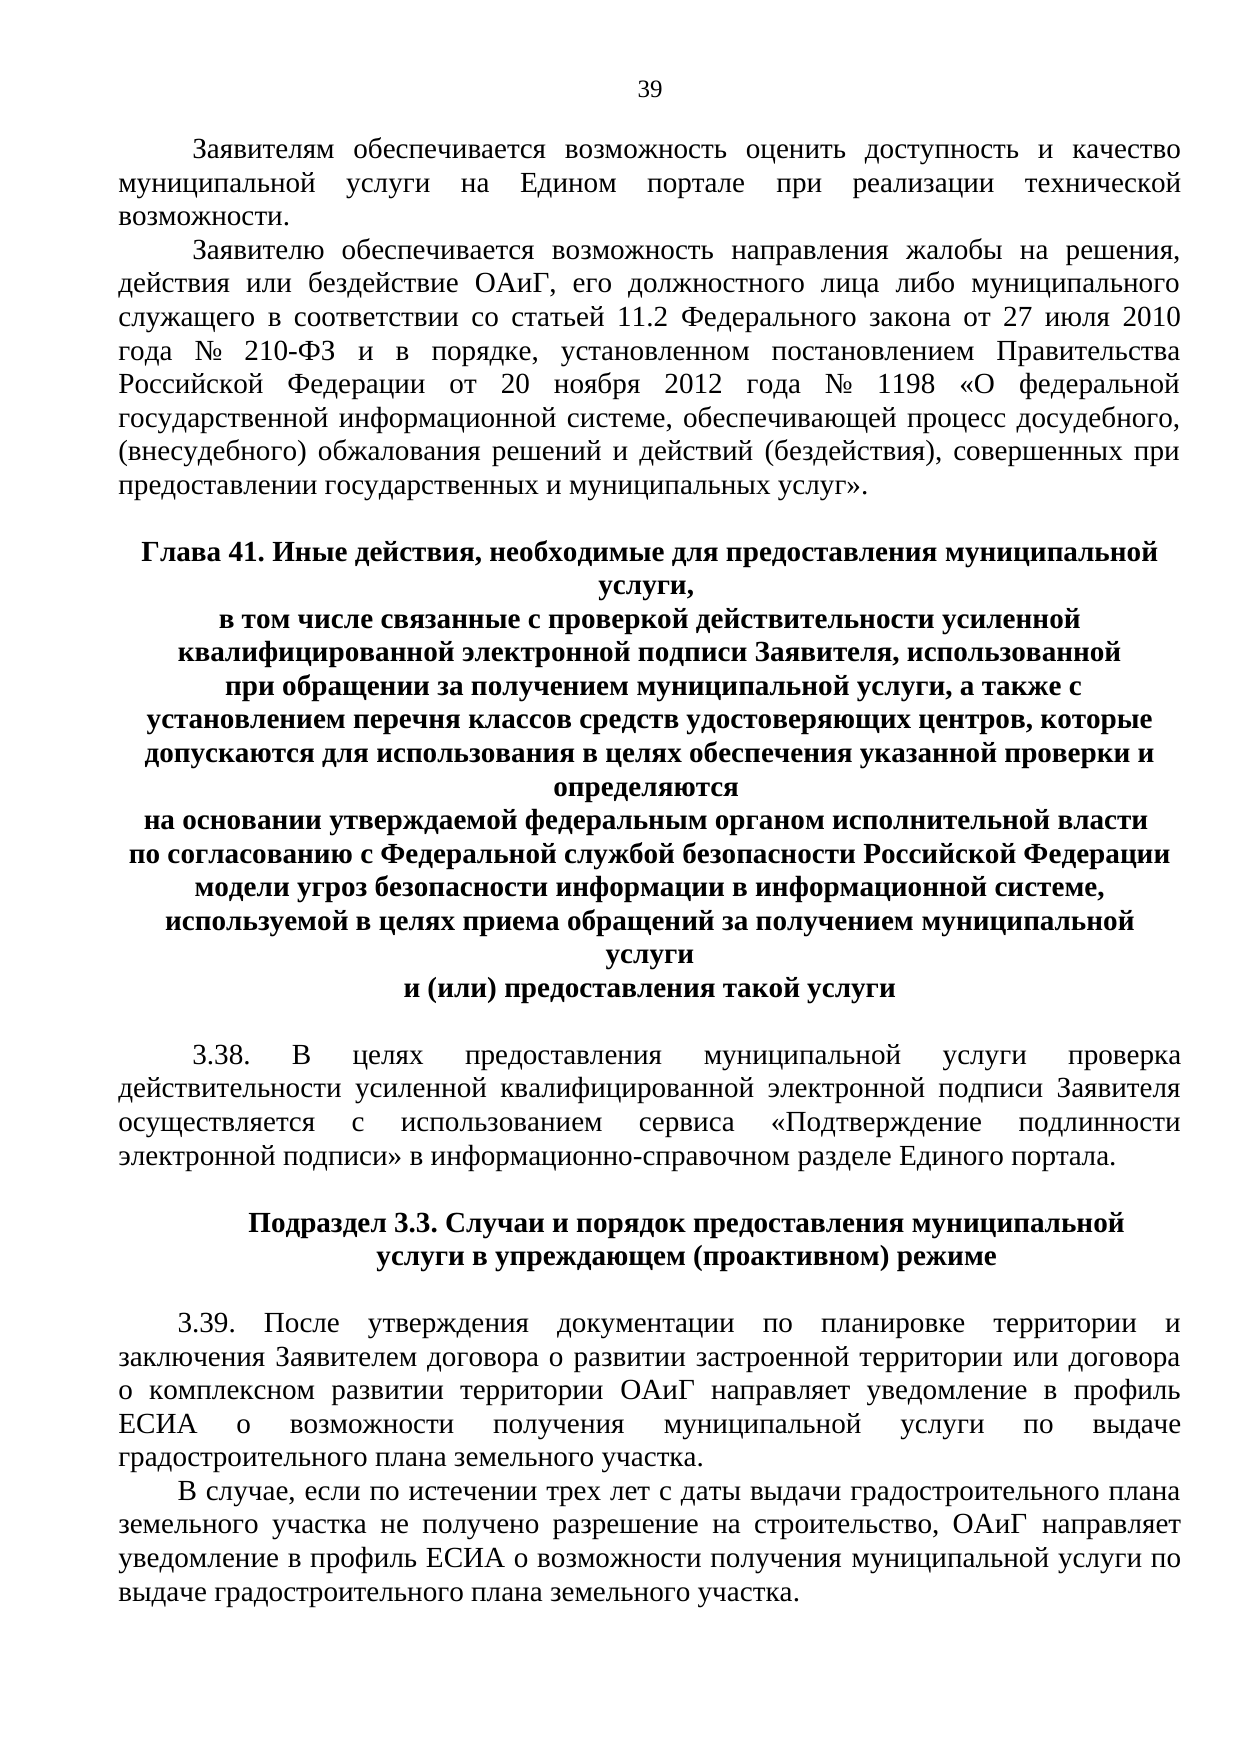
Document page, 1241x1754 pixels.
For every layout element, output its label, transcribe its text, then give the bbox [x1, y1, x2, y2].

text при обращении за получением муниципальной услуги, а также с установлением перечня классов средств удостоверяющих центров, которые допускаются для использования в целях обеспечения указанной проверки и определяются на основании утверждаемой федеральным органом исполнительной власти по согласованию с Федеральной службой безопасности Российской Федерации модели угроз безопасности информации в информационной системе, используемой в целях приема обращений за получением муниципальной услуги [118, 668, 1181, 970]
text 3.39. После утверждения документации по планировке территории и заключения Заявителем договора о развитии застроенной территории или договора о комплексном развитии территории ОАиГ направляет уведомление в профиль ЕСИА о возможности получения муниципальной услуги по выдаче градостроительного плана земельного участка. [118, 1305, 1181, 1473]
text Заявителю обеспечивается возможность направления жалобы на решения, действия или бездействие ОАиГ, его должностного лица либо муниципального служащего в соответствии со статьей 11.2 Федерального закона от 27 июля 2010 года № 210-ФЗ и в порядке, установленном постановлением Правительства Российской Федерации от 20 ноября 2012 года № 1198 «О федеральной государственной информационной системе, обеспечивающей процесс досудебного, (внесудебного) обжалования решений и действий (бездействия), совершенных при предоставлении государственных и муниципальных услуг». [118, 232, 1181, 500]
text Глава 41. Иные действия, необходимые для предоставления муниципальной услуги, в том числе связанные с проверкой действительности усиленной квалифицированной электронной подписи Заявителя, использованной [118, 534, 1181, 668]
text В случае, если по истечении трех лет с даты выдачи градостроительного плана земельного участка не получено разрешение на строительство, ОАиГ направляет уведомление в профиль ЕСИА о возможности получения муниципальной услуги по выдаче градостроительного плана земельного участка. [118, 1473, 1181, 1607]
text 3.38. В целях предоставления муниципальной услуги проверка действительности усиленной квалифицированной электронной подписи Заявителя осуществляется с использованием сервиса «Подтверждение подлинности электронной подписи» в информационно-справочном разделе Единого портала. [118, 1037, 1181, 1171]
text услуги в упреждающем (проактивном) режиме [118, 1238, 1181, 1272]
text и (или) предоставления такой услуги [118, 970, 1181, 1003]
text Подраздел 3.3. Случаи и порядок предоставления муниципальной [118, 1205, 1181, 1238]
text Заявителям обеспечивается возможность оценить доступность и качество муниципальной услуги на Едином портале при реализации технической возможности. [118, 131, 1181, 232]
